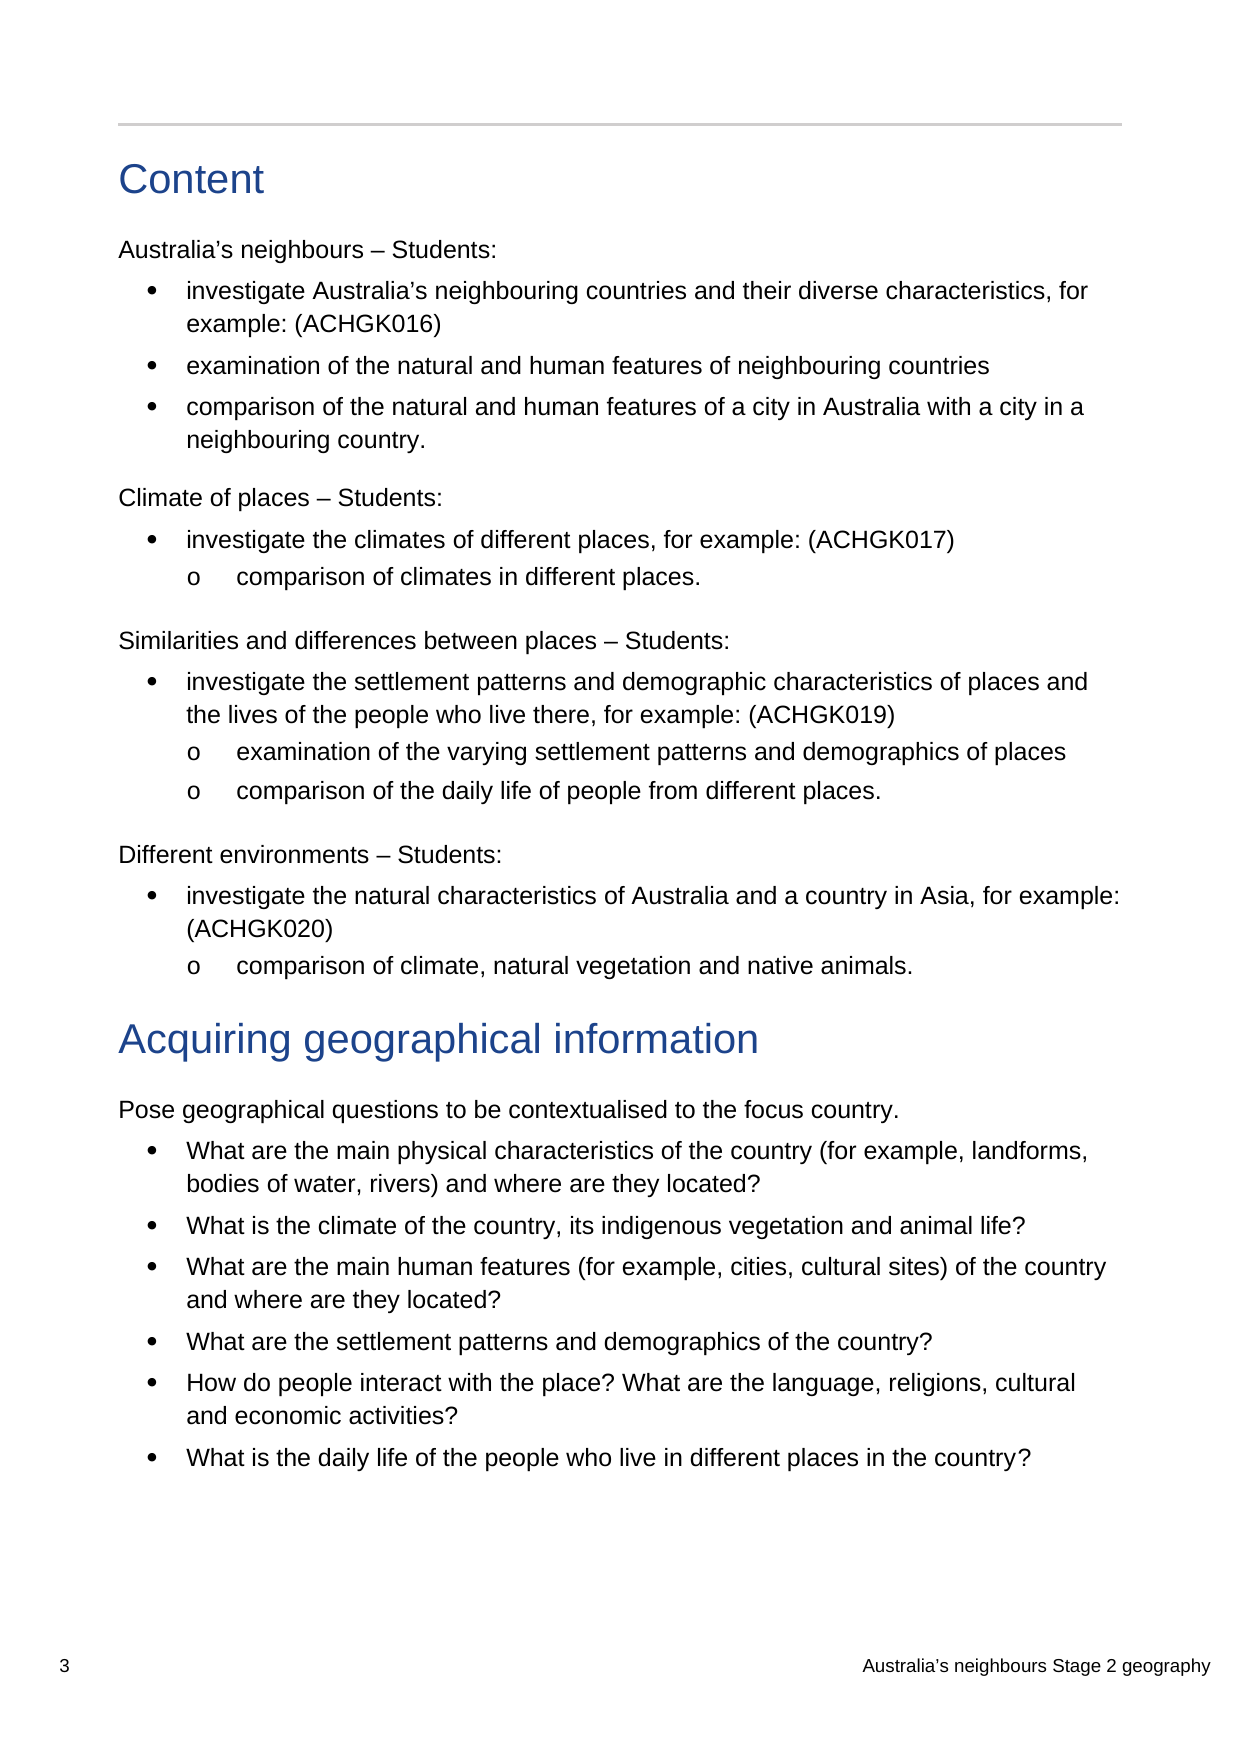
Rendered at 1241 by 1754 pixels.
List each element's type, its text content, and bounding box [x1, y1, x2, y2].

list investigate the settlement patterns and demographic characteristics of places and the lives of the people who live there, for example: (ACHGK019) [148, 667, 1122, 729]
list comparison of the daily life of people from different places. [186, 776, 1122, 807]
list comparison of the natural and human features of a city in Australia with a city in a neighbouring country. [148, 392, 1122, 454]
list investigate the climates of different places, for example: (ACHGK017) [148, 525, 1122, 553]
text Similarities and differences between places – Students: [118, 626, 1122, 654]
subtitle Content [118, 155, 1122, 203]
list What are the main human features (for example, cities, cultural sites) of the country and where are they located? [148, 1252, 1122, 1314]
list What is the climate of the country, its indigenous vegetation and animal life? [148, 1211, 1122, 1240]
list What are the settlement patterns and demographics of the country? [148, 1327, 1122, 1356]
list examination of the natural and human features of neighbouring countries [148, 351, 1122, 379]
list investigate the natural characteristics of Australia and a country in Asia, for example: (ACHGK020) [148, 881, 1122, 943]
text Different environments – Students: [118, 839, 1122, 868]
list What is the daily life of the people who live in different places in the country? [148, 1443, 1122, 1472]
text Australia’s neighbours – Students: [118, 235, 1122, 264]
list examination of the varying settlement patterns and demographics of places [186, 737, 1122, 768]
list How do people interact with the place? What are the language, religions, cultural and economic activities? [148, 1368, 1122, 1430]
list What are the main physical characteristics of the country (for example, landforms, bodies of water, rivers) and where are they located? [148, 1136, 1122, 1198]
list comparison of climate, natural vegetation and native animals. [186, 951, 1122, 982]
list comparison of climates in different places. [186, 562, 1122, 593]
text Pose geographical questions to be contextualised to the focus country. [118, 1095, 1122, 1124]
subtitle Acquiring geographical information [118, 1015, 1122, 1063]
text Climate of places – Students: [118, 483, 1122, 512]
list investigate Australia’s neighbouring countries and their diverse characteristics, for example: (ACHGK016) [148, 276, 1122, 338]
